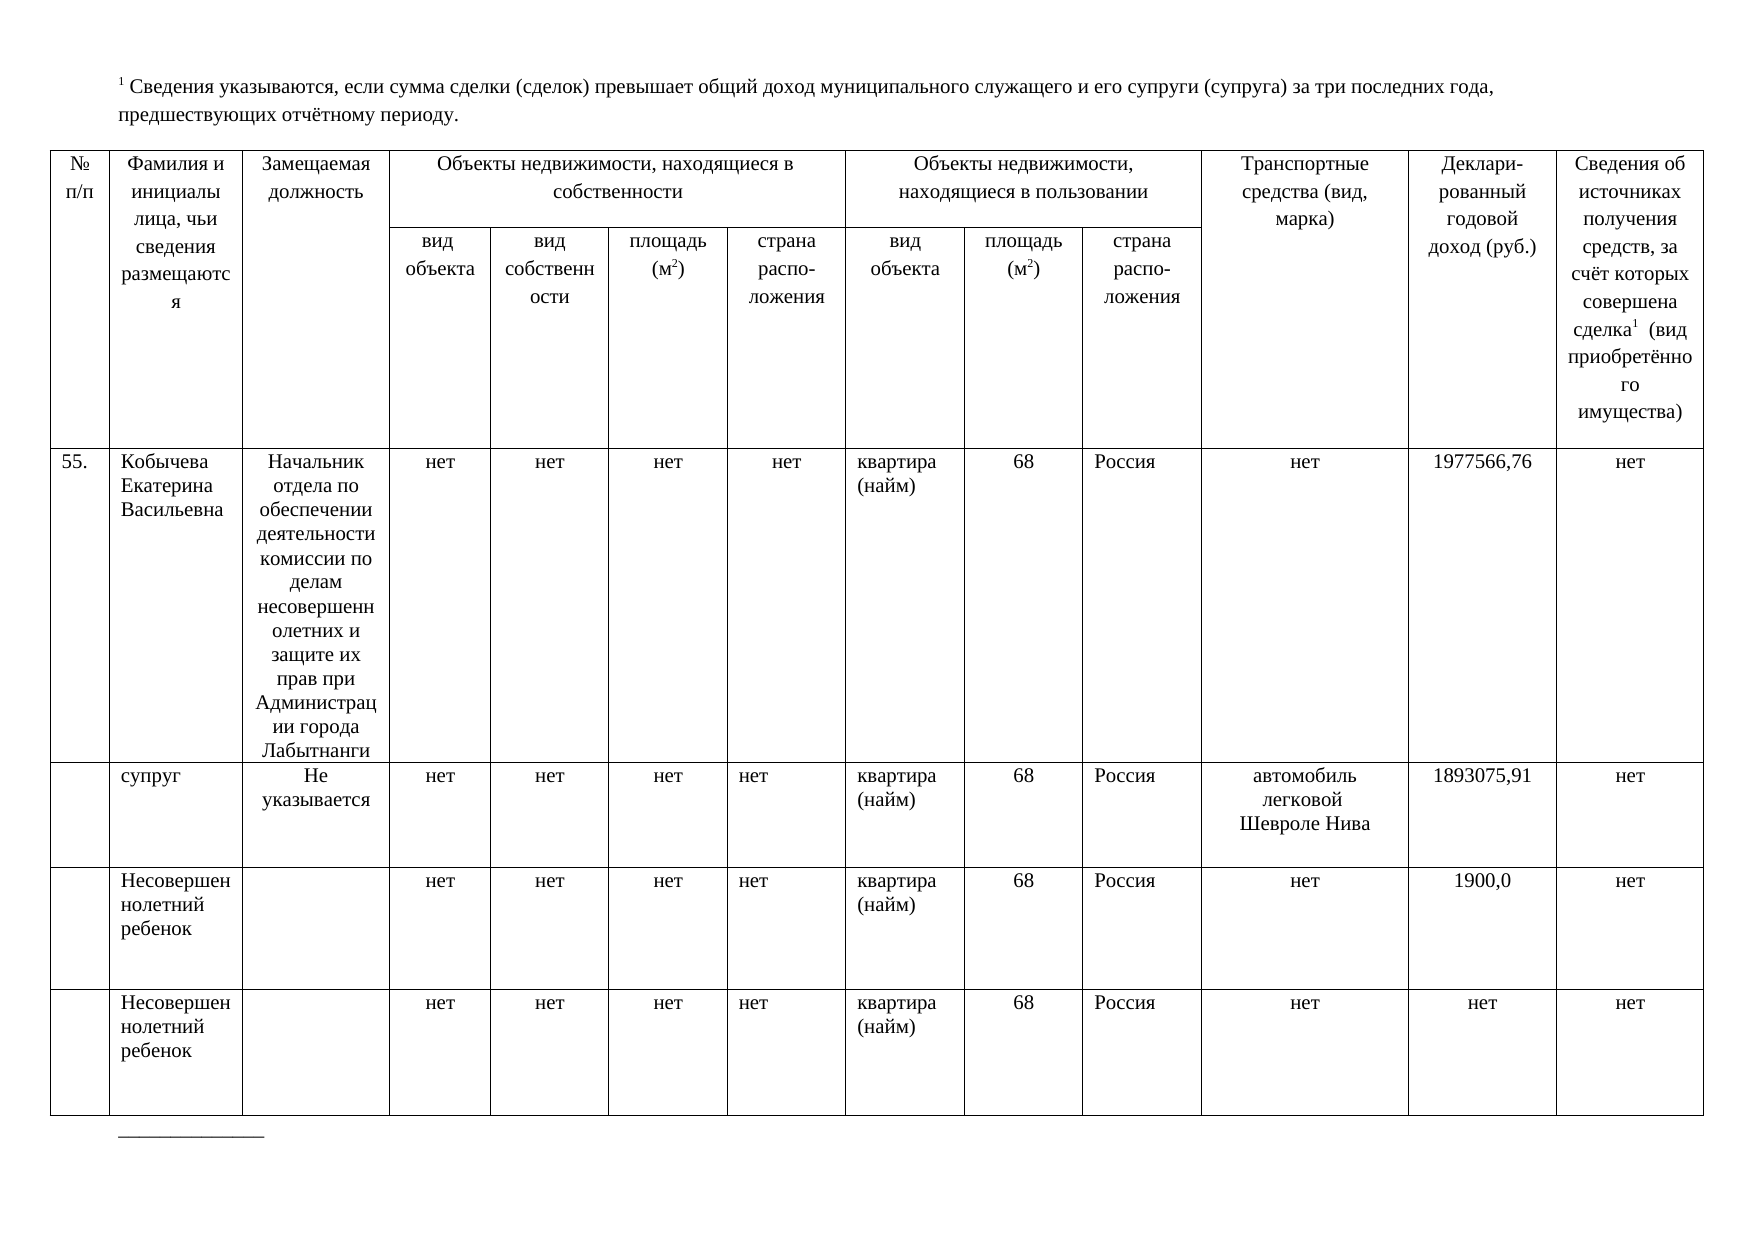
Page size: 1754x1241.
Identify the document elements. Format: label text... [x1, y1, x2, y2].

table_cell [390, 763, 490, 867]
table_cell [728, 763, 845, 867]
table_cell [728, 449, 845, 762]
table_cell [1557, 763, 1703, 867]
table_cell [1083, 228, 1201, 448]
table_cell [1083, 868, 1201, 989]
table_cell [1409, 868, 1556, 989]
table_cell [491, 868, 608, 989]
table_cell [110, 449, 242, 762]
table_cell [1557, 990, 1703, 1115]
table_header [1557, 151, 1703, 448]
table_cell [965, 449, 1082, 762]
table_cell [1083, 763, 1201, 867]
text 1 Сведения указываются, если сумма сделки (сделок) превышает общий доход муниципального служащего и его супруги (супруга) за три последних года, предшествующих отчётному периоду. [118, 74, 1636, 126]
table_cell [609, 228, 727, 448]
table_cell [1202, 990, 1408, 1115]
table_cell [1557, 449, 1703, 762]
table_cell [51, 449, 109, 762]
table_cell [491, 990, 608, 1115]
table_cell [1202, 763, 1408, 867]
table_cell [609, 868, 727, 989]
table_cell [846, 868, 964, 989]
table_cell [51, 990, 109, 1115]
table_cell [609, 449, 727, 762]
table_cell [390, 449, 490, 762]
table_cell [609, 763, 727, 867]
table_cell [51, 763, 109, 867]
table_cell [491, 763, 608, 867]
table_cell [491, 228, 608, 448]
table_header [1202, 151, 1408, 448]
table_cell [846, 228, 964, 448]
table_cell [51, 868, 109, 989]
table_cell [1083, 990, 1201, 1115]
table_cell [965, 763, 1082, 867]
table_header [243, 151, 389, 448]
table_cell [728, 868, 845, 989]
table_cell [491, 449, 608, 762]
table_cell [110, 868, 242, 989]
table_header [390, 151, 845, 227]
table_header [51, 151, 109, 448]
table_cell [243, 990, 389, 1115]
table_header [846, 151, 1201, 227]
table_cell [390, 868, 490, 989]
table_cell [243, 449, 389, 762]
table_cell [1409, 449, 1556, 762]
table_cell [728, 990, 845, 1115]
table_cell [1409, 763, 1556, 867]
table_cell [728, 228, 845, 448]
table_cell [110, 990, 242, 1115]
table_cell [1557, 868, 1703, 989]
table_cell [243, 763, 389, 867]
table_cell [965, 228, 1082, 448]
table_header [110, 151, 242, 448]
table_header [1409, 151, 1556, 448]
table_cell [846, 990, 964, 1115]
text ______________ [118, 1116, 1636, 1140]
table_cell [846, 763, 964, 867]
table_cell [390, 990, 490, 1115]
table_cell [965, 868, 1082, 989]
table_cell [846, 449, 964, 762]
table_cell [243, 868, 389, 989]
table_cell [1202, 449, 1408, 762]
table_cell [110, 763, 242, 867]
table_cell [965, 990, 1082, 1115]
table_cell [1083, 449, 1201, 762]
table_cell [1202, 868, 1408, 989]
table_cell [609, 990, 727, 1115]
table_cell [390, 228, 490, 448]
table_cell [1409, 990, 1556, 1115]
